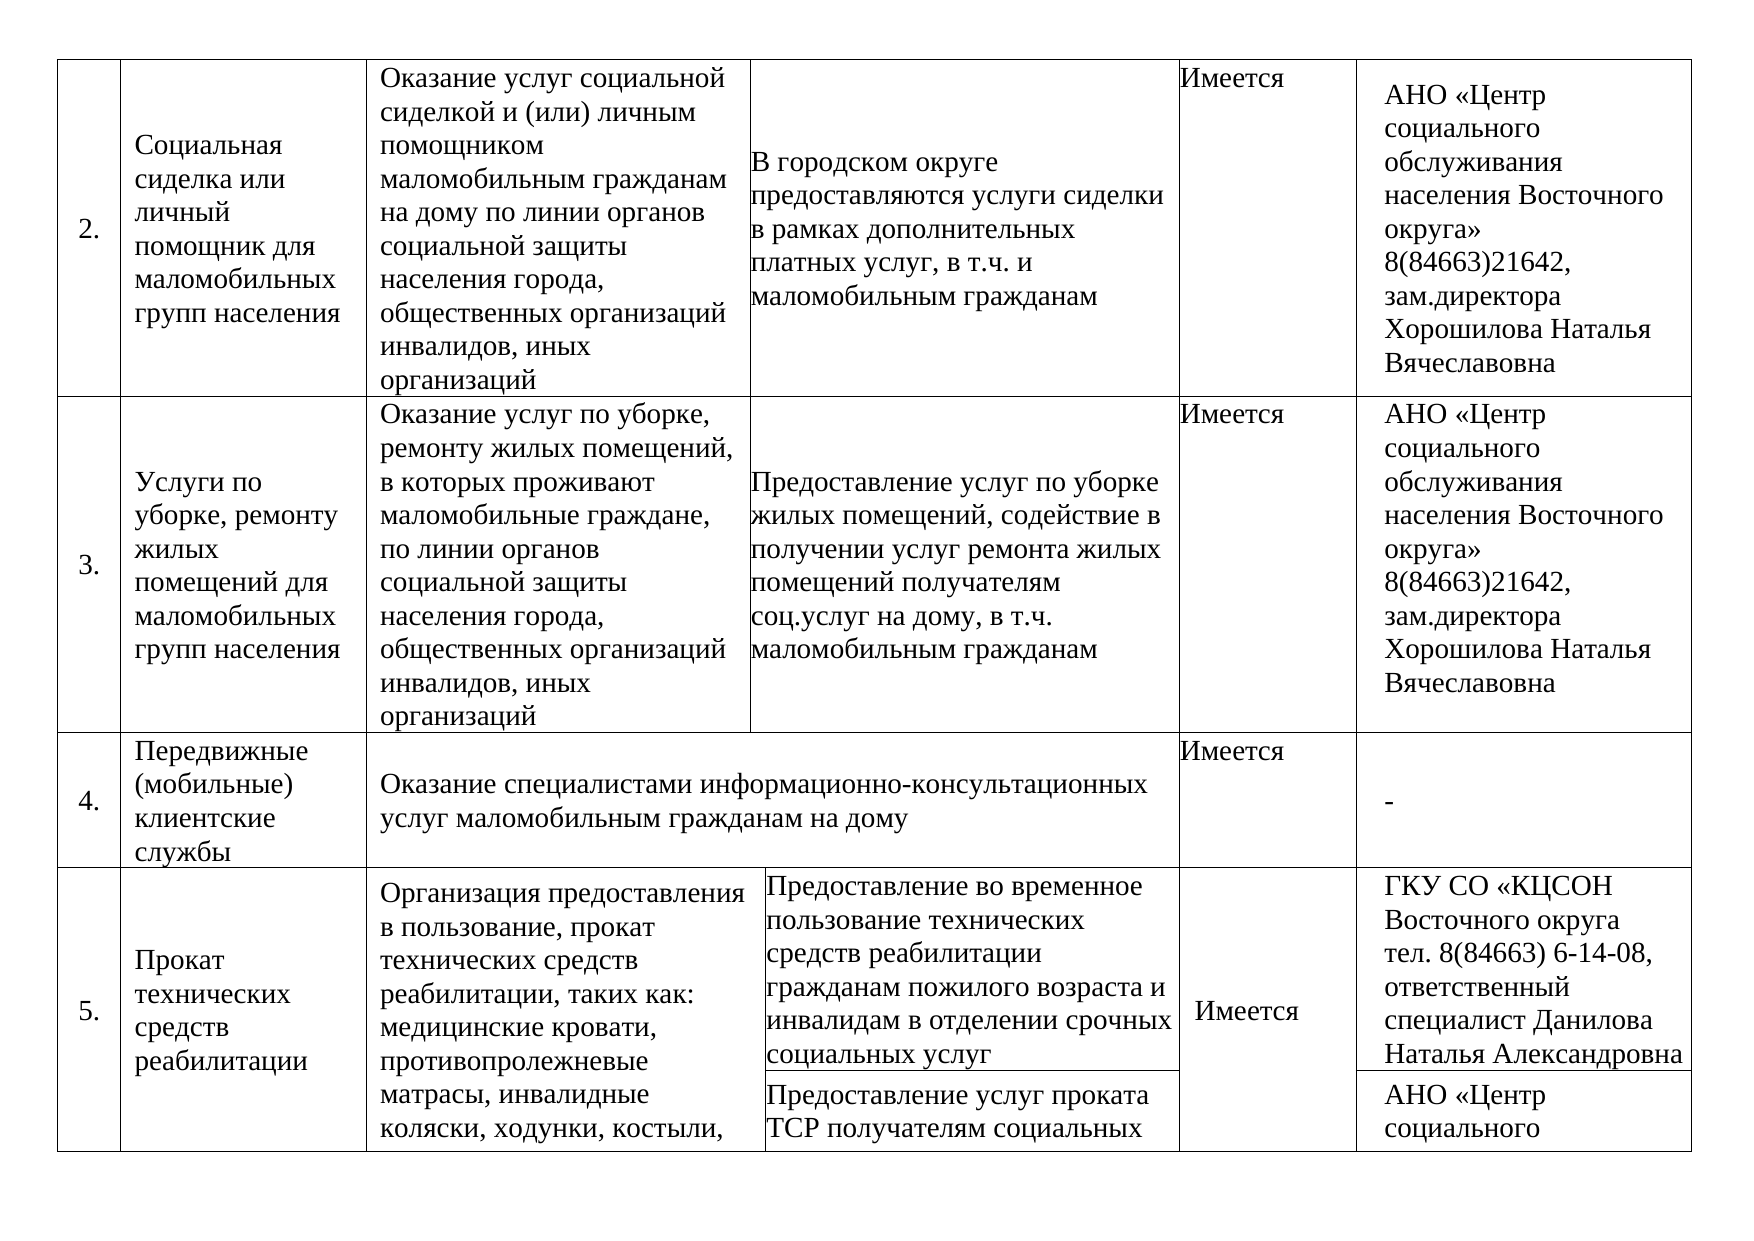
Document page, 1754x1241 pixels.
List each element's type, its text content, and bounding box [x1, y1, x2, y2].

table_cell Предоставление во временное пользование технических средств реабилитации гражданам пожилого возраста и инвалидам в отделении срочных социальных услуг [766, 868, 1179, 1069]
table_cell Социальная сиделка или личный помощник для маломобильных групп населения [121, 60, 366, 396]
table_cell 2. [58, 60, 120, 396]
table_cell В городском округе предоставляются услуги сиделки в рамках дополнительных платных услуг, в т.ч. и маломобильным гражданам [751, 60, 1179, 396]
table_cell Организация предоставления в пользование, прокат технических средств реабилитации, таких как: медицинские кровати, противопролежневые матрасы, инвалидные коляски, ходунки, костыли, трости, палки для скандинавской ходьбы, устройства активного захвата, подъемники, сидения для ванны, санитарные кресла, тонометры, говорящие настольные часы и термометры и иные подобные средства) [367, 868, 765, 1151]
table_cell Предоставление услуг по уборке жилых помещений, содействие в получении услуг ремонта жилых помещений получателям соц.услуг на дому, в т.ч. маломобильным гражданам [751, 397, 1179, 732]
table_cell 4. [58, 733, 120, 867]
table_cell Прокат технических средств реабилитации [121, 868, 366, 1151]
table_cell Услуги по уборке, ремонту жилых помещений для маломобильных групп населения [121, 397, 366, 732]
table_cell Передвижные (мобильные) клиентские службы [121, 733, 366, 867]
table_cell - [1357, 733, 1691, 867]
table_cell 5. [58, 868, 120, 1151]
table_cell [1357, 60, 1691, 396]
table_cell Имеется [1180, 397, 1356, 732]
table_cell Оказание специалистами информационно-консультационных услуг маломобильным гражданам на дому [367, 733, 1179, 867]
table_cell ГКУ СО «КЦСОН Восточного округа тел. 8(84663) 6-14-08, ответственный специалист Данилова Наталья Александровна [1357, 868, 1691, 1069]
table_cell АНО «Центр социального обслуживания населения Восточного округа» 8(84663)21642, зам.директора Хорошилова Наталья Вячеславовна [1357, 397, 1691, 732]
table_cell Оказание услуг по уборке, ремонту жилых помещений, в которых проживают маломобильные граждане, по линии органов социальной защиты населения города, общественных организаций инвалидов, иных организаций [367, 397, 750, 732]
table_cell Имеется [1180, 868, 1356, 1151]
table_cell 3. [58, 397, 120, 732]
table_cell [1357, 1071, 1691, 1151]
table_cell Оказание услуг социальной сиделкой и (или) личным помощником маломобильным гражданам на дому по линии органов социальной защиты населения города, общественных организаций инвалидов, иных организаций [367, 60, 750, 396]
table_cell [766, 1071, 1179, 1151]
table_cell Имеется [1180, 60, 1356, 396]
table_cell Имеется [1180, 733, 1356, 867]
